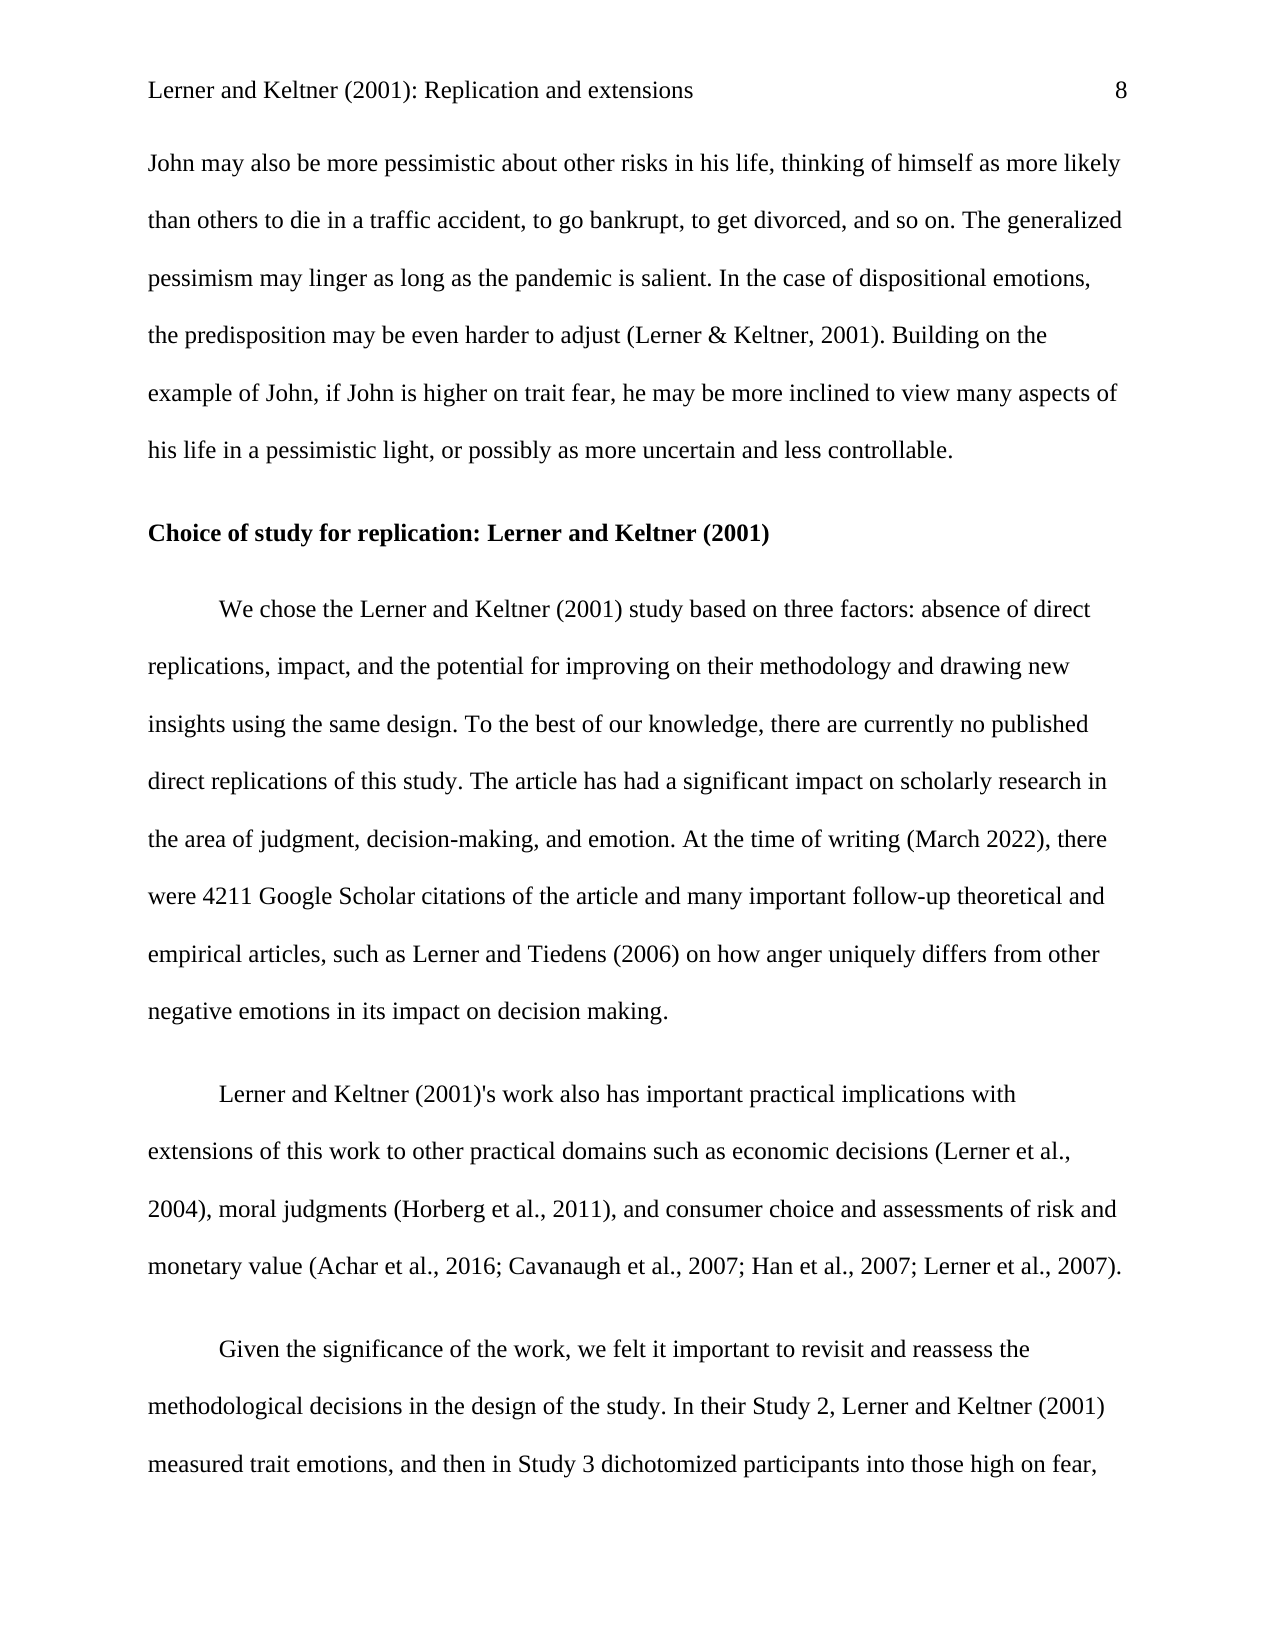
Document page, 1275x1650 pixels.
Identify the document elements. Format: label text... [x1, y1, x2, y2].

text We chose the Lerner and Keltner (2001) study based on three factors: absence of direct replications, impact, and the potential for improving on their methodology and drawing new insights using the same design. To the best of our knowledge, there are currently no published direct replications of this study. The article has had a significant impact on scholarly research in the area of judgment, decision-making, and emotion. At the time of writing (March 2022), there were 4211 Google Scholar citations of the article and many important follow-up theoretical and empirical articles, such as Lerner and Tiedens (2006) on how anger uniquely differs from other negative emotions in its impact on decision making. [148, 594, 1127, 1025]
text Lerner and Keltner (2001)'s work also has important practical implications with extensions of this work to other practical domains such as economic decisions (Lerner et al., 2004), moral judgments (Horberg et al., 2011), and consumer choice and assessments of risk and monetary value (Achar et al., 2016; Cavanaugh et al., 2007; Han et al., 2007; Lerner et al., 2007). [148, 1079, 1127, 1280]
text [148, 148, 1127, 464]
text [148, 1334, 1127, 1478]
subtitle Choice of study for replication: Lerner and Keltner (2001) [148, 518, 1127, 546]
